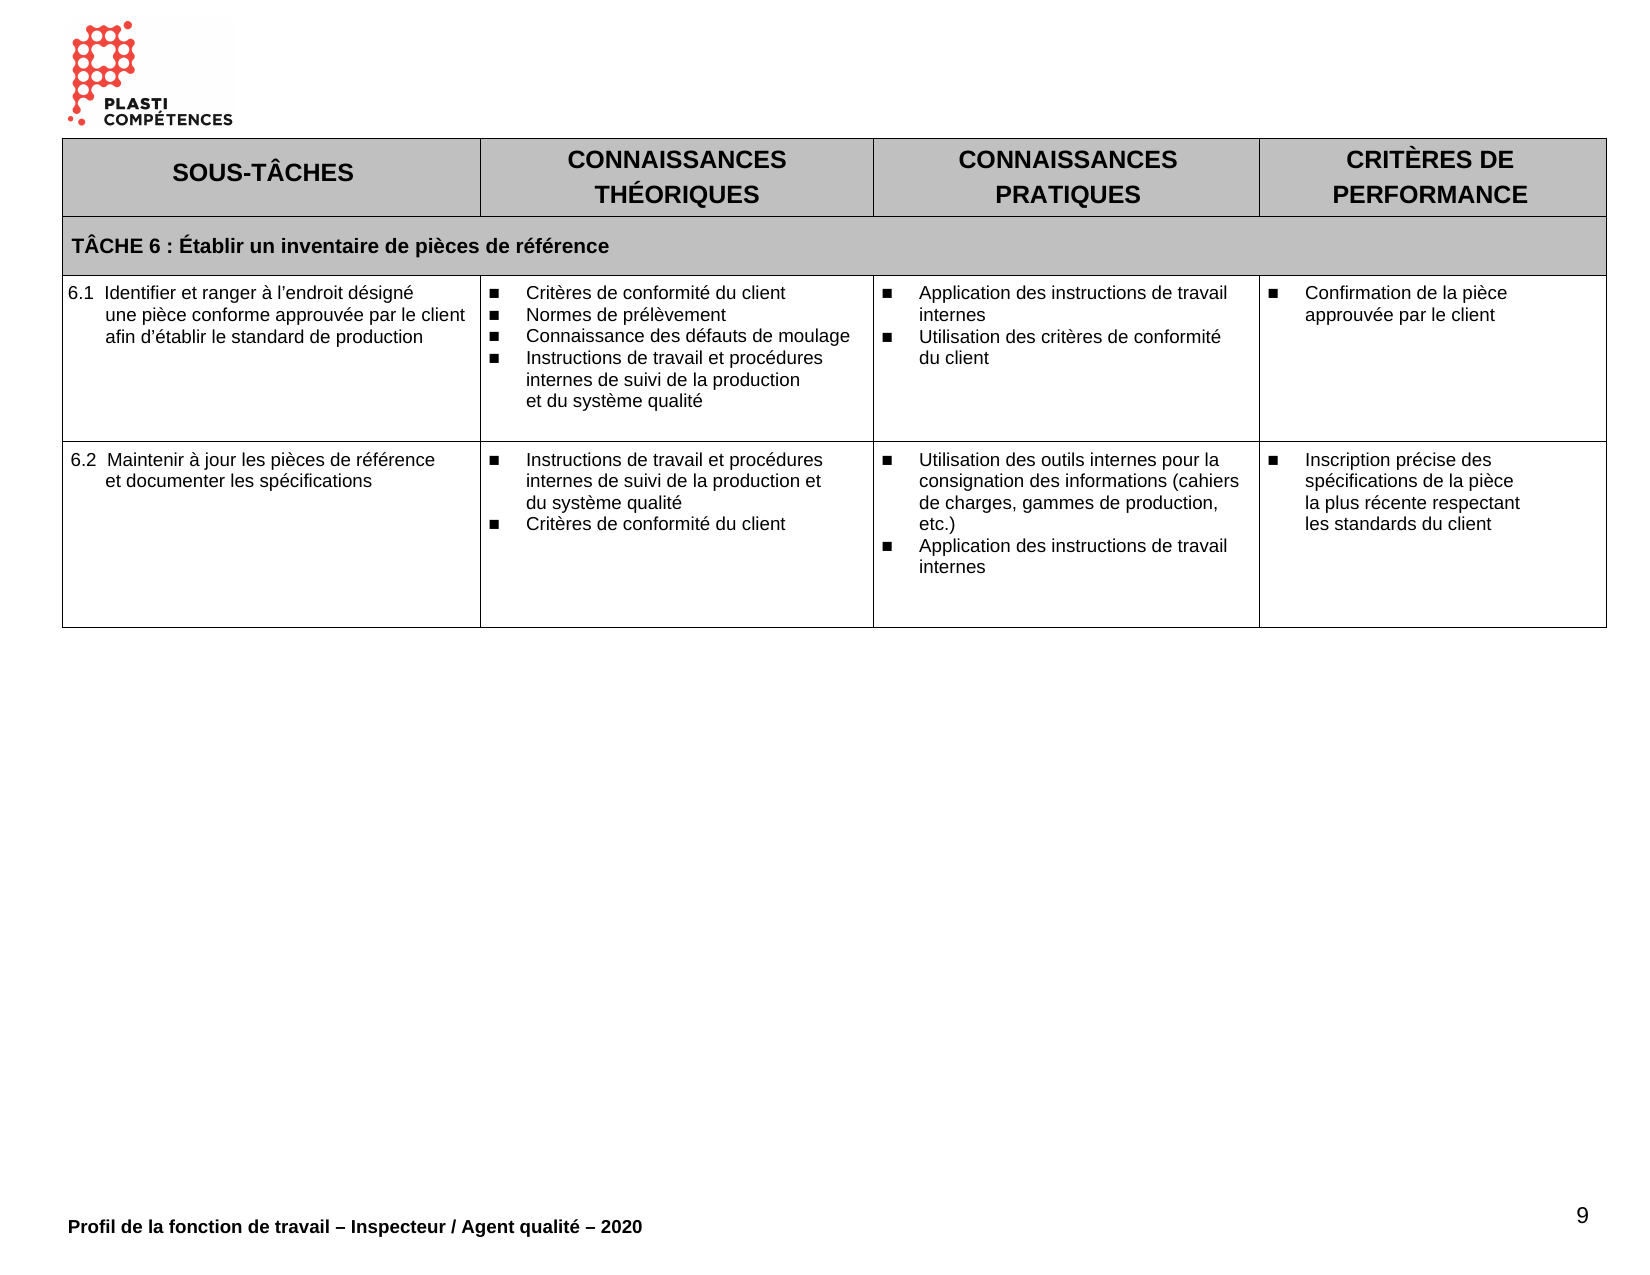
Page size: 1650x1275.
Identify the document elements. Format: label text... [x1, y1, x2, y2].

table_cell CONNAISSANCES PRATIQUES [874, 139, 1259, 216]
table_cell Utilisation des outils internes pour la consignation des informations (cahiers de charges, gammes de production, etc.) Application des instructions de travail internes [874, 442, 1259, 627]
picture [66, 18, 234, 128]
table_cell Inscription précise des spécifications de la pièce la plus récente respectant les standards du client [1260, 442, 1606, 627]
table_cell Application des instructions de travail internes Utilisation des critères de conformité du client [874, 276, 1259, 441]
table_cell TÂCHE 6 : Établir un inventaire de pièces de référence [63, 217, 1606, 275]
table_cell 6.2 Maintenir à jour les pièces de référence et documenter les spécifications [63, 442, 480, 627]
table_cell 6.1 Identifier et ranger à l’endroit désigné une pièce conforme approuvée par le client afin d’établir le standard de production [63, 276, 480, 441]
table_cell SOUS-TÂCHES [63, 139, 480, 216]
table_cell Instructions de travail et procédures internes de suivi de la production et du système qualité Critères de conformité du client [481, 442, 873, 627]
table_cell Critères de conformité du client Normes de prélèvement Connaissance des défauts de moulage Instructions de travail et procédures internes de suivi de la production et du système qualité [481, 276, 873, 441]
table_cell CRITÈRES DE PERFORMANCE [1260, 139, 1606, 216]
table_cell Confirmation de la pièce approuvée par le client [1260, 276, 1606, 441]
table_cell CONNAISSANCES THÉORIQUES [481, 139, 873, 216]
